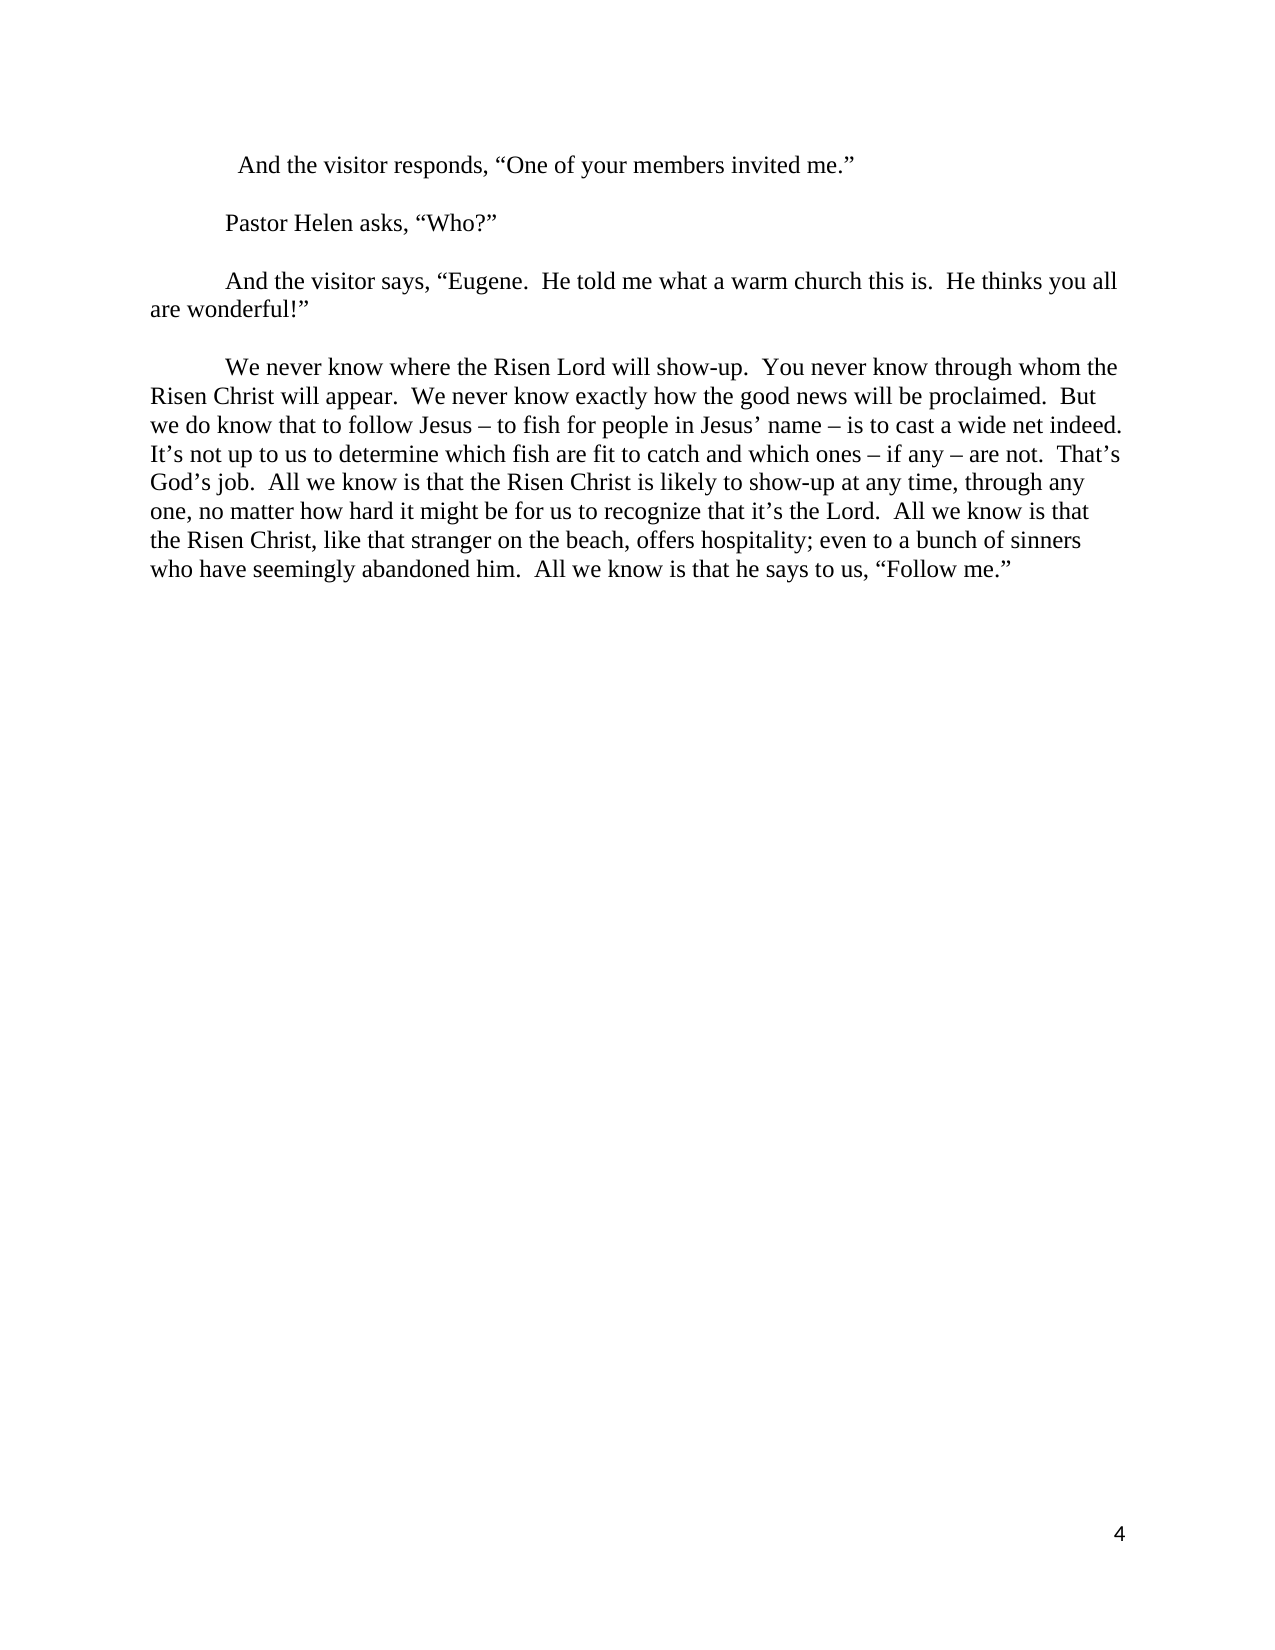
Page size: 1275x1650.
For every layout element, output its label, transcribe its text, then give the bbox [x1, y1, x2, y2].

text And the visitor says, “Eugene. He told me what a warm church this is. He thinks you all are wonderful!” [150, 266, 1125, 323]
text And the visitor responds, “One of your members invited me.” [150, 150, 1125, 179]
text We never know where the Risen Lord will show-up. You never know through whom the Risen Christ will appear. We never know exactly how the good news will be proclaimed. But we do know that to follow Jesus – to fish for people in Jesus’ name – is to cast a wide net indeed. It’s not up to us to determine which fish are fit to catch and which ones – if any – are not. That’s God’s job. All we know is that the Risen Christ is likely to show-up at any time, through any one, no matter how hard it might be for us to recognize that it’s the Lord. All we know is that the Risen Christ, like that stranger on the beach, offers hospitality; even to a bunch of sinners who have seemingly abandoned him. All we know is that he says to us, “Follow me.” [150, 352, 1125, 582]
text Pastor Helen asks, “Who?” [150, 208, 1125, 237]
